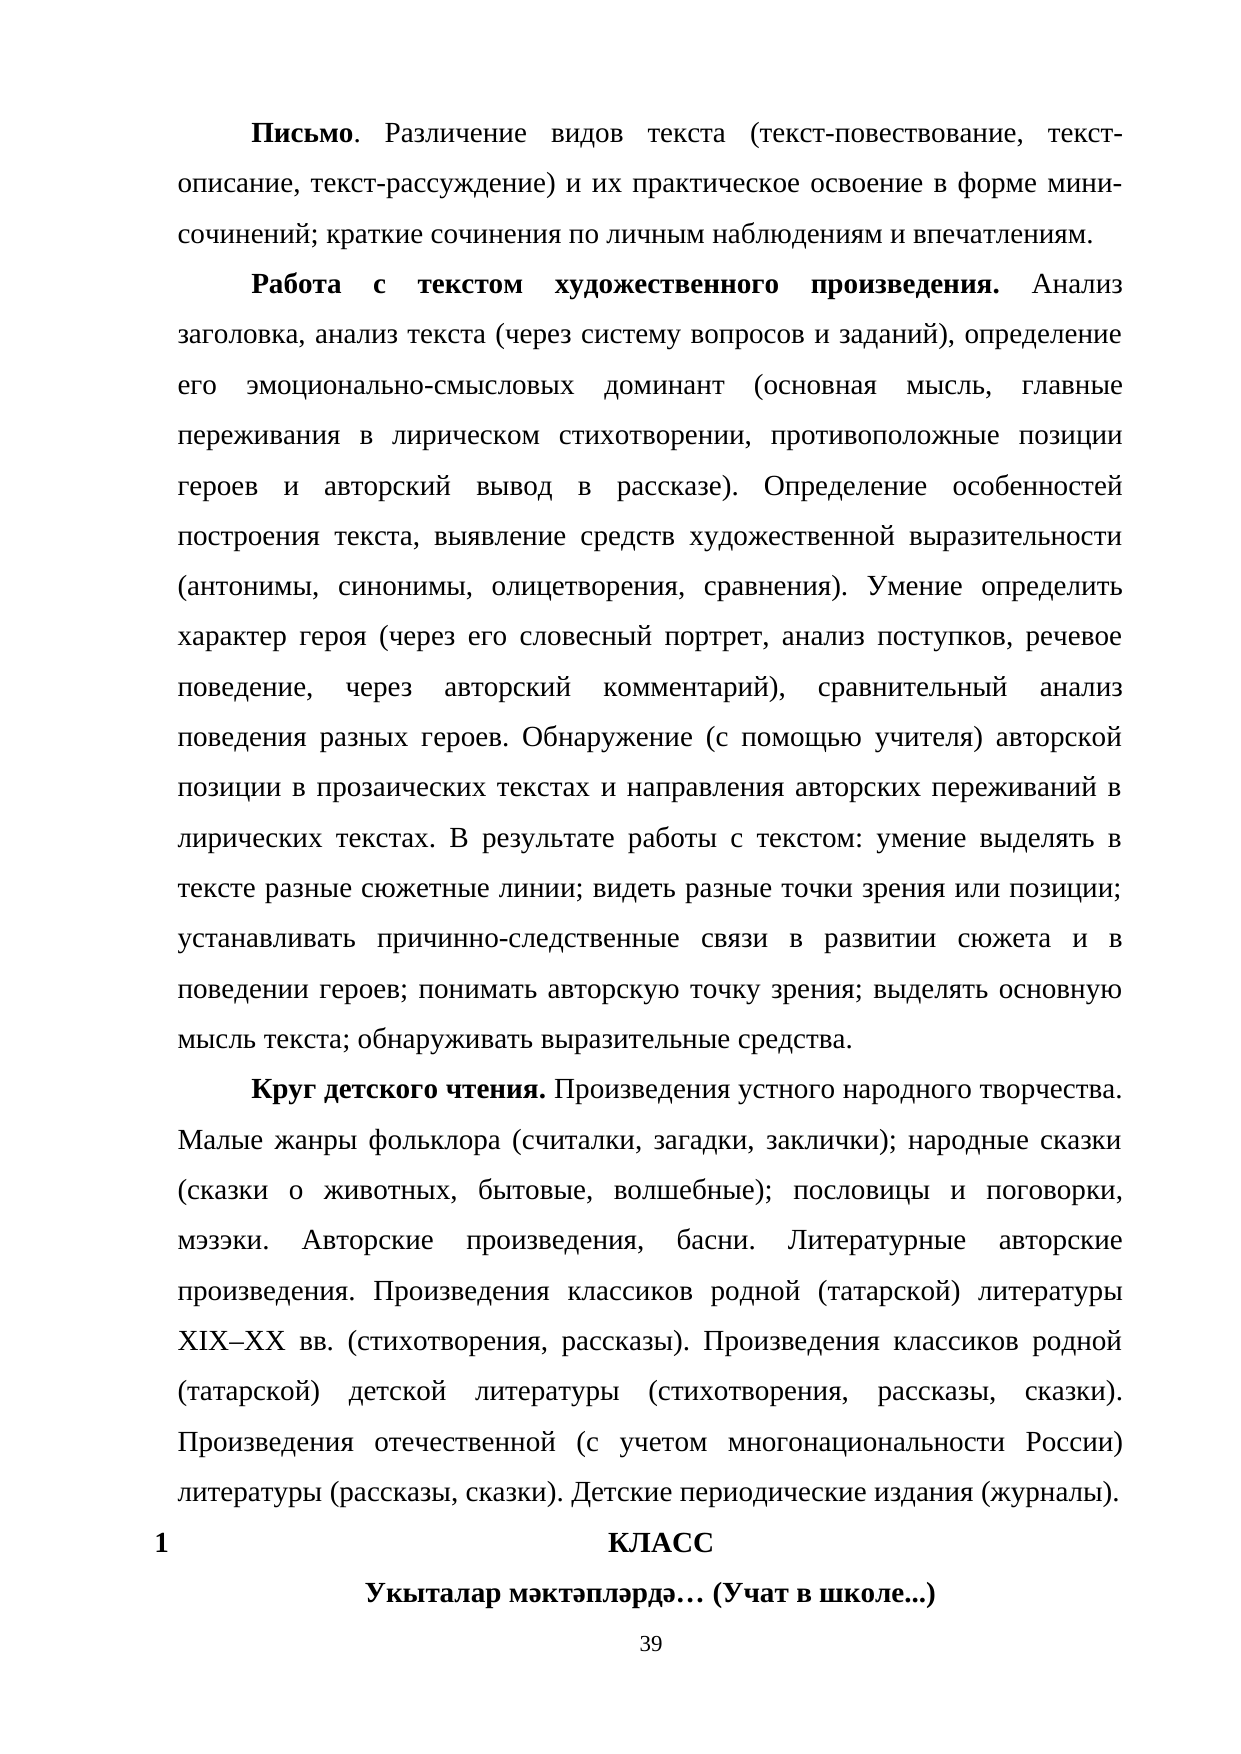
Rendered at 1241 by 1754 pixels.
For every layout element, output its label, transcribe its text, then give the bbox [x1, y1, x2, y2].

text Работа с текстом художественного произведения. Анализ заголовка, анализ текста (через систему вопросов и заданий), определение его эмоционально-смысловых доминант (основная мысль, главные переживания в лирическом стихотворении, противоположные позиции героев и авторский вывод в рассказе). Определение особенностей построения текста, выявление средств художественной выразительности (антонимы, синонимы, олицетворения, сравнения). Умение определить характер героя (через его словесный портрет, анализ поступков, речевое поведение, через авторский комментарий), сравнительный анализ поведения разных героев. Обнаружение (с помощью учителя) авторской позиции в прозаических текстах и направления авторских переживаний в лирических текстах. В результате работы с текстом: умение выделять в тексте разные сюжетные линии; видеть разные точки зрения или позиции; устанавливать причинно-следственные связи в развитии сюжета и в поведении героев; понимать авторскую точку зрения; выделять основную мысль текста; обнаруживать выразительные средства. [177, 266, 1123, 1054]
text Письмо. Различение видов текста (текст-повествование, текст- описание, текст-рассуждение) и их практическое освоение в форме мини- сочинений; краткие сочинения по личным наблюдениям и впечатлениям. [177, 115, 1123, 249]
subtitle КЛАСС [154, 1525, 1146, 1558]
text Круг детского чтения. Произведения устного народного творчества. Малые жанры фольклора (считалки, загадки, заклички); народные сказки (сказки о животных, бытовые, волшебные); пословицы и поговорки, мэзэки. Авторские произведения, басни. Литературные авторские произведения. Произведения классиков родной (татарской) литературы XIX–XX вв. (стихотворения, рассказы). Произведения классиков родной (татарской) детской литературы (стихотворения, рассказы, сказки). Произведения отечественной (с учетом многонациональности России) литературы (рассказы, сказки). Детские периодические издания (журналы). [177, 1072, 1123, 1508]
text Укыталар мәктәпләрдә… (Учат в школе...) [363, 1575, 937, 1609]
